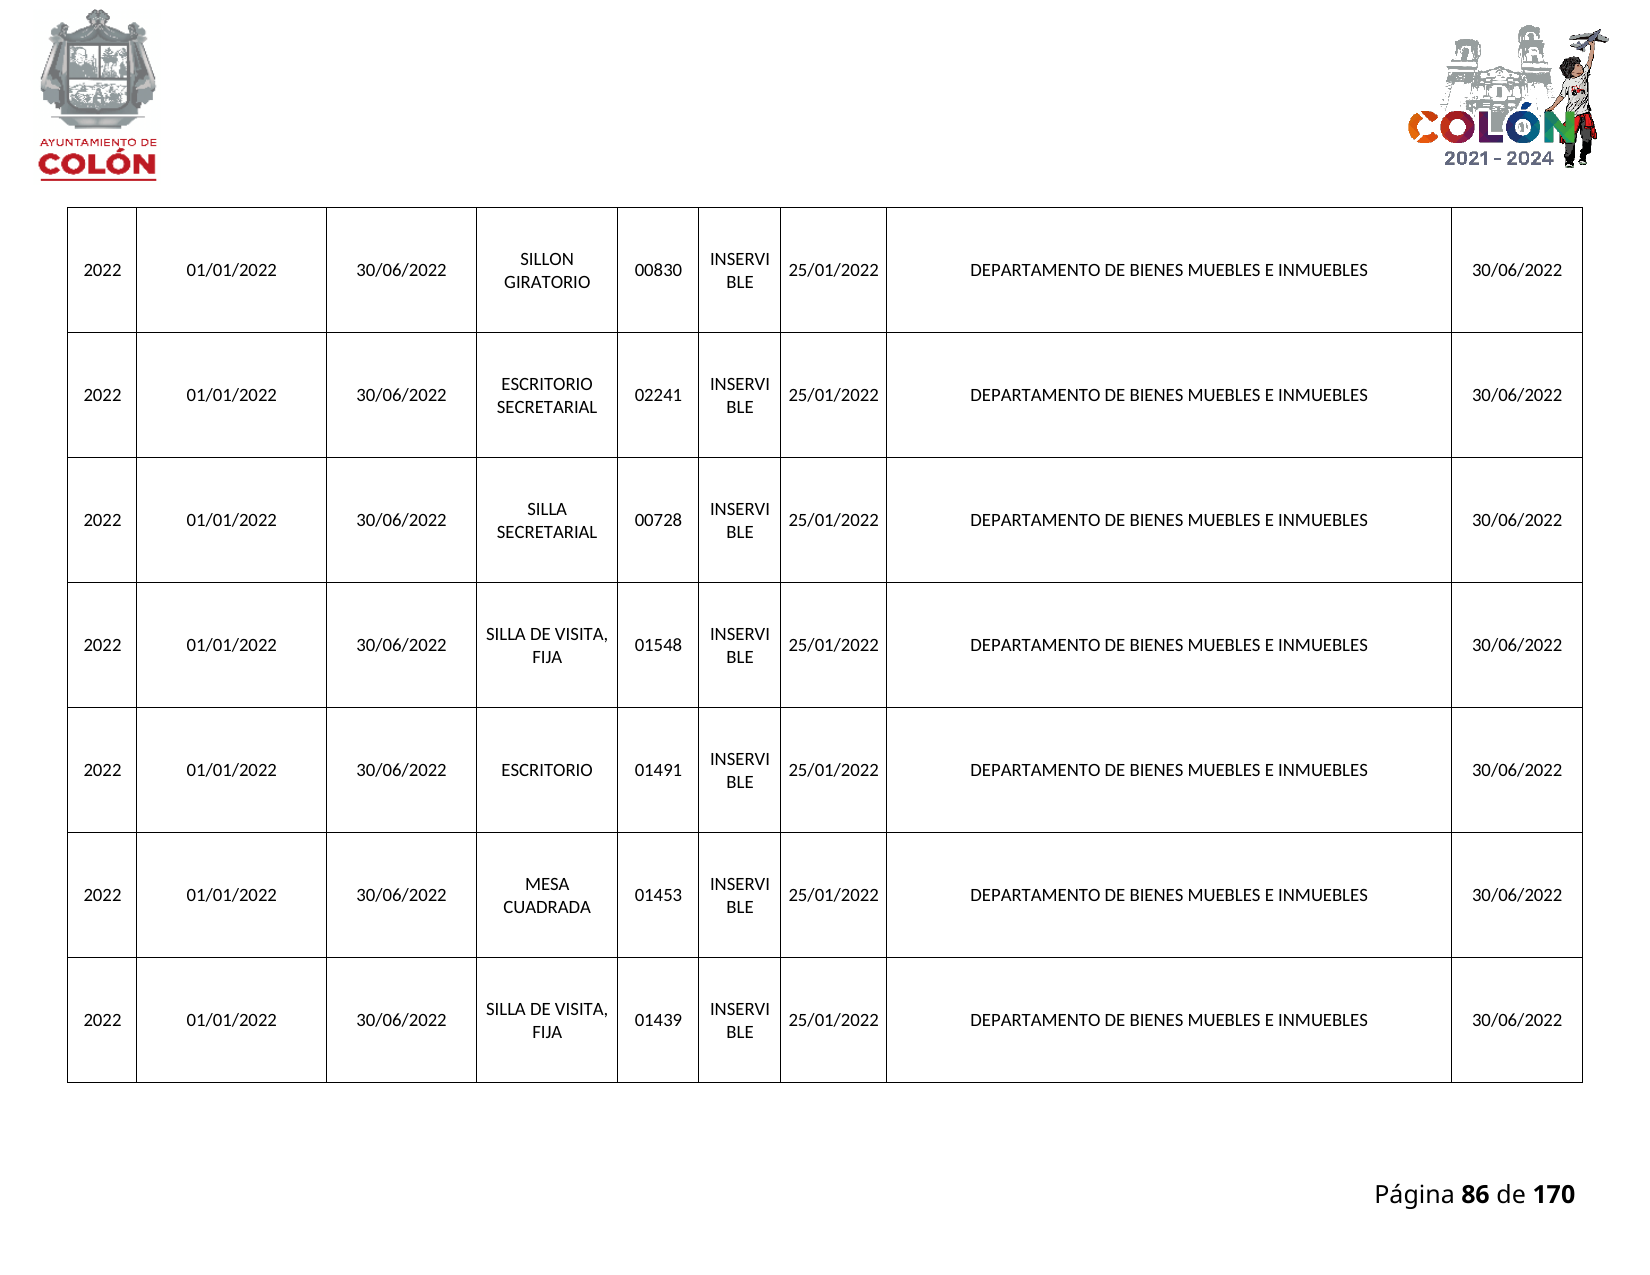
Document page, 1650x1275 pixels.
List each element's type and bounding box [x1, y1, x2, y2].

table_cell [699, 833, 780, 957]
picture [1408, 25, 1609, 168]
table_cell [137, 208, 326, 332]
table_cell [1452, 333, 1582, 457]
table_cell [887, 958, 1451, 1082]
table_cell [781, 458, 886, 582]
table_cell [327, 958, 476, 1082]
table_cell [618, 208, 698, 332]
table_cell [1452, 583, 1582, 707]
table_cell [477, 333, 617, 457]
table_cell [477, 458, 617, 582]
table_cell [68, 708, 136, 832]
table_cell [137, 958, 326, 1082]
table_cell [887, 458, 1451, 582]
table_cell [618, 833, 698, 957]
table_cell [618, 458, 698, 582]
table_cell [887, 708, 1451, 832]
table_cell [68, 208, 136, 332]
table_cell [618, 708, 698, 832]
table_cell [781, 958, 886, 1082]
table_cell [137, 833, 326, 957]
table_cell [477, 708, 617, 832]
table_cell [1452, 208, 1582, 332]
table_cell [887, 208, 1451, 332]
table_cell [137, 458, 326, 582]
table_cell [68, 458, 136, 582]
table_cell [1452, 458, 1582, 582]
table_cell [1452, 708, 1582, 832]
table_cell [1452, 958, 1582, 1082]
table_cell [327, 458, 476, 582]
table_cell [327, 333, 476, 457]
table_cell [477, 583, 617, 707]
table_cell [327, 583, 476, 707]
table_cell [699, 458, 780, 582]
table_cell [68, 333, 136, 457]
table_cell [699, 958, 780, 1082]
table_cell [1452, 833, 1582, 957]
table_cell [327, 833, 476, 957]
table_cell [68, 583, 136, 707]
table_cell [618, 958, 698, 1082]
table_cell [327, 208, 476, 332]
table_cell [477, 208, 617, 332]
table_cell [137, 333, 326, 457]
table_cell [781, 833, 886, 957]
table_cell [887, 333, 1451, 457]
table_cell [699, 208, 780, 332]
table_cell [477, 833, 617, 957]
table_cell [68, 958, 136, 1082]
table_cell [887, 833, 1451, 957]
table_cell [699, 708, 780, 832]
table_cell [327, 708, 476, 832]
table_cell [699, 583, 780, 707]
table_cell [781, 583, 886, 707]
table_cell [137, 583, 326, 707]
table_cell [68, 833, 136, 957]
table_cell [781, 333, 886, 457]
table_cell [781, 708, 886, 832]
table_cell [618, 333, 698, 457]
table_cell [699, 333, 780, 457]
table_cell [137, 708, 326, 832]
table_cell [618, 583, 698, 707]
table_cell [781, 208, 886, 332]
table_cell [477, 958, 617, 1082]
picture [33, 9, 162, 185]
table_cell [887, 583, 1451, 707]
